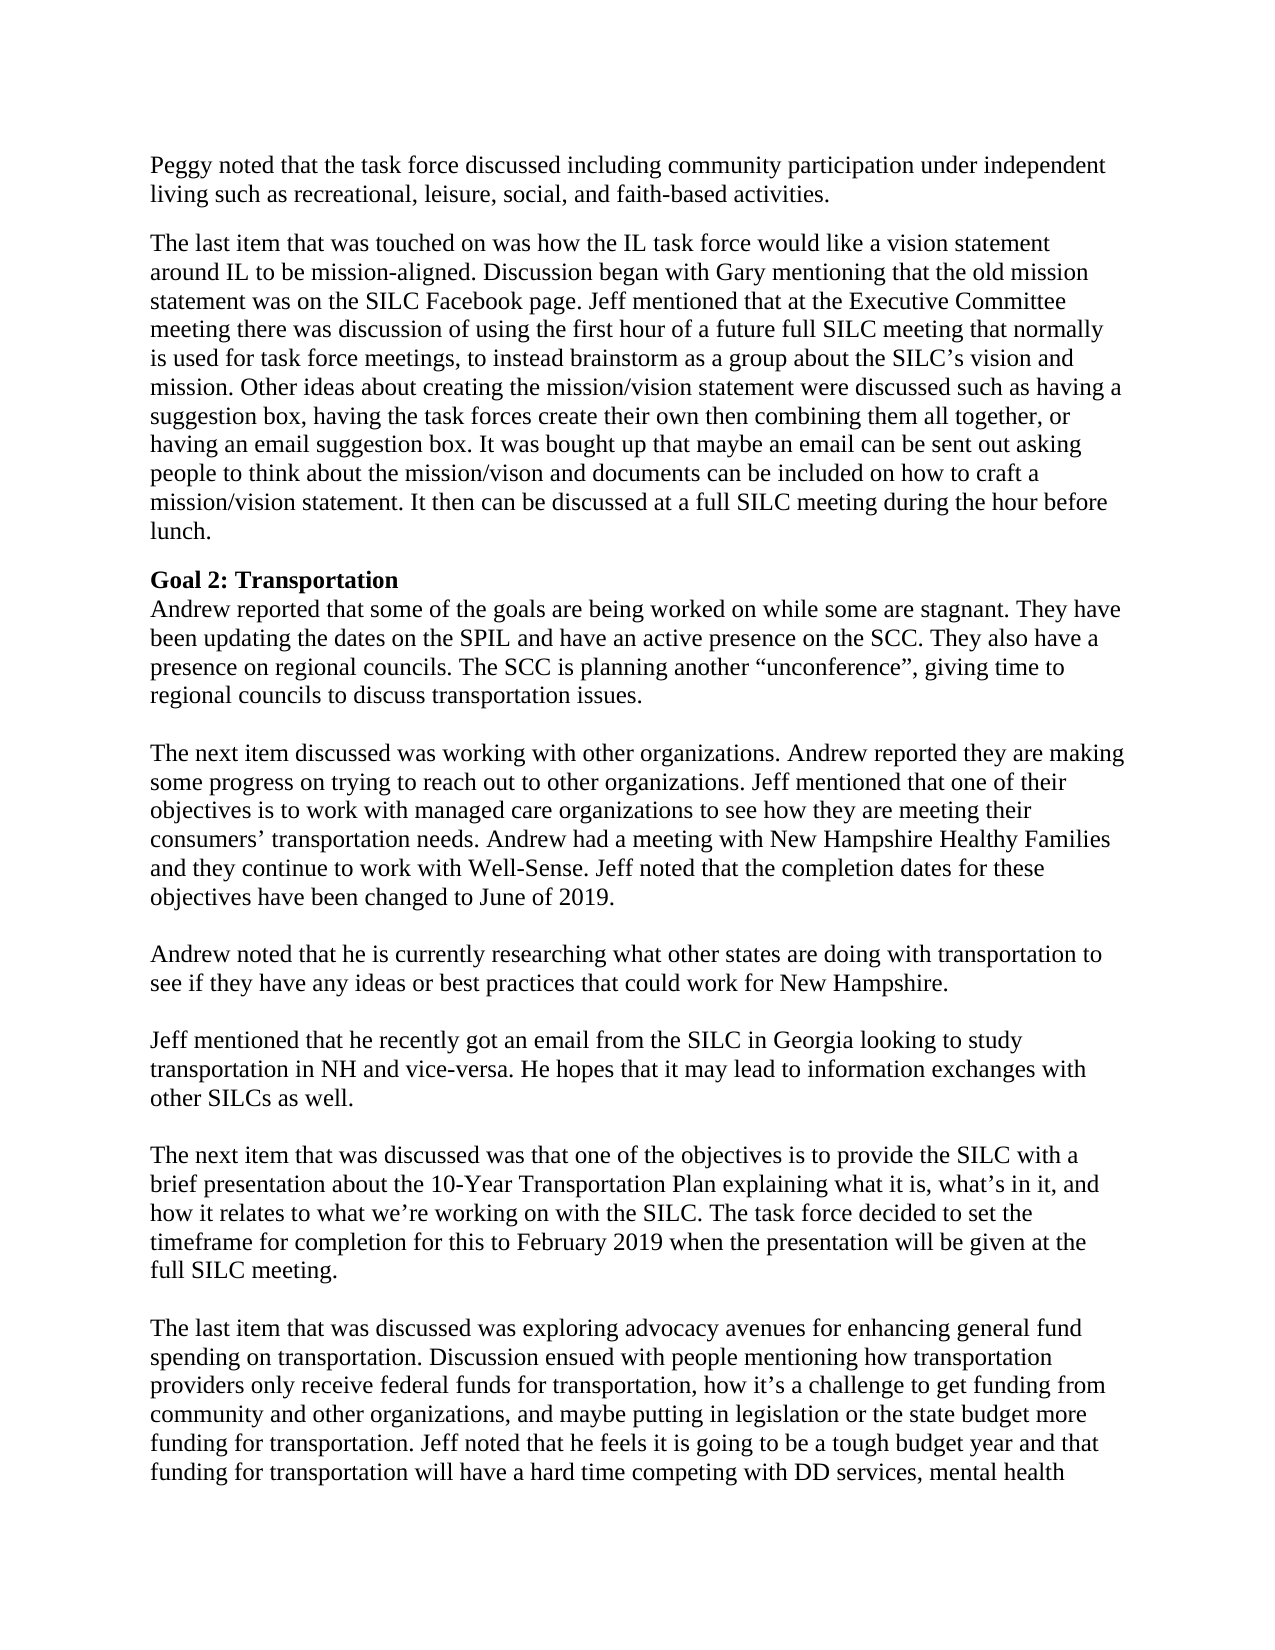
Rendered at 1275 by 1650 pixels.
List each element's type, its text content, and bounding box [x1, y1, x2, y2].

text Andrew noted that he is currently researching what other states are doing with transportation to see if they have any ideas or best practices that could work for New Hampshire. [150, 939, 1125, 997]
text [150, 1313, 1125, 1485]
text Andrew reported that some of the goals are being worked on while some are stagnant. They have been updating the dates on the SPIL and have an active presence on the SCC. They also have a presence on regional councils. The SCC is planning another “unconference”, giving time to regional councils to discuss transportation issues. [150, 594, 1125, 709]
text Jeff mentioned that he recently got an email from the SILC in Georgia looking to study transportation in NH and vice-versa. He hopes that it may lead to information exchanges with other SILCs as well. [150, 1025, 1125, 1112]
text The next item discussed was working with other organizations. Andrew reported they are making some progress on trying to reach out to other organizations. Jeff mentioned that one of their objectives is to work with managed care organizations to see how they are meeting their consumers’ transportation needs. Andrew had a meeting with New Hampshire Healthy Families and they continue to work with Well-Sense. Jeff noted that the completion dates for these objectives have been changed to June of 2019. [150, 738, 1125, 910]
text The next item that was discussed was that one of the objectives is to provide the SILC with a brief presentation about the 10-Year Transportation Plan explaining what it is, what’s in it, and how it relates to what we’re working on with the SILC. The task force decided to set the timeframe for completion for this to February 2019 when the presentation will be given at the full SILC meeting. [150, 1140, 1125, 1284]
text Peggy noted that the task force discussed including community participation under independent living such as recreational, leisure, social, and faith-based activities. [150, 150, 1125, 207]
text Goal 2: Transportation [150, 565, 1125, 594]
text The last item that was touched on was how the IL task force would like a vision statement around IL to be mission-aligned. Discussion began with Gary mentioning that the old mission statement was on the SILC Facebook page. Jeff mentioned that at the Executive Committee meeting there was discussion of using the first hour of a future full SILC meeting that normally is used for task force meetings, to instead brainstorm as a group about the SILC’s vision and mission. Other ideas about creating the mission/vision statement were discussed such as having a suggestion box, having the task forces create their own then combining them all together, or having an email suggestion box. It was bought up that maybe an email can be sent out asking people to think about the mission/vison and documents can be included on how to craft a mission/vision statement. It then can be discussed at a full SILC meeting during the hour before lunch. [150, 228, 1125, 544]
